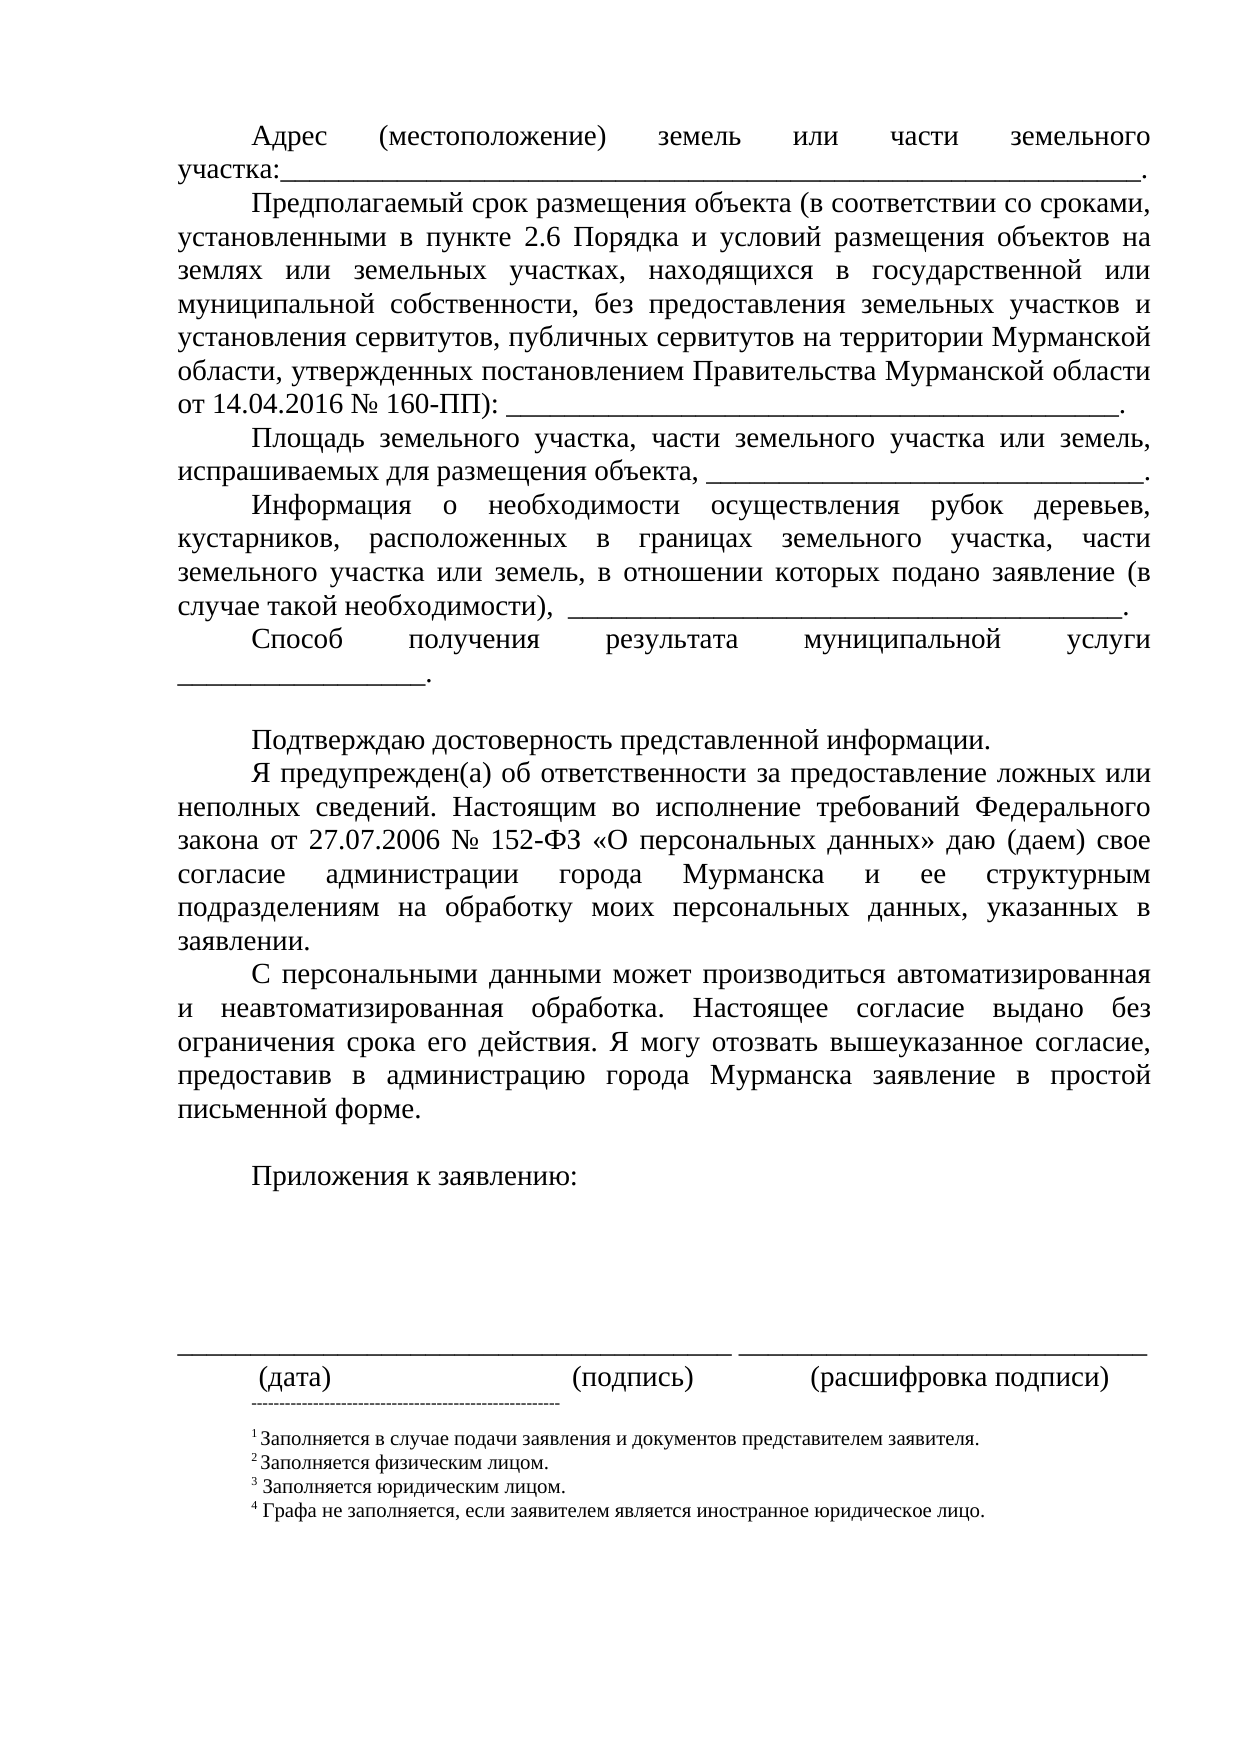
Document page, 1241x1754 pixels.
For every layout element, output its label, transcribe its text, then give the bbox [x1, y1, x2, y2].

text ______________________________________ ____________________________ [177, 1326, 1152, 1359]
text Площадь земельного участка, части земельного участка или земель, испрашиваемых для размещения объекта, ______________________________. [177, 420, 1152, 487]
text Адрес (местоположение) земель или части земельного участка:___________________________________________________________. [177, 118, 1152, 185]
text 2 Заполняется физическим лицом. [177, 1450, 1152, 1474]
text 4 Графа не заполняется, если заявителем является иностранное юридическое лицо. [177, 1498, 1152, 1522]
text Приложения к заявлению: [177, 1158, 1152, 1191]
text С персональными данными может производиться автоматизированная и неавтоматизированная обработка. Настоящее согласие выдано без ограничения срока его действия. Я могу отозвать вышеуказанное согласие, предоставив в администрацию города Мурманска заявление в простой письменной форме. [177, 957, 1152, 1124]
text Предполагаемый срок размещения объекта (в соответствии со сроками, установленными в пункте 2.6 Порядка и условий размещения объектов на землях или земельных участках, находящихся в государственной или муниципальной собственности, без предоставления земельных участков и установления сервитутов, публичных сервитутов на территории Мурманской области, утвержденных постановлением Правительства Мурманской области от 14.04.2016 № 160-ПП): __________________________________________. [177, 185, 1152, 420]
text Способ получения результата муниципальной услуги _________________. [177, 621, 1152, 688]
text Я предупрежден(а) об ответственности за предоставление ложных или неполных сведений. Настоящим во исполнение требований Федерального закона от 27.07.2006 № 152-ФЗ «О персональных данных» даю (даем) свое согласие администрации города Мурманска и ее структурным подразделениям на обработку моих персональных данных, указанных в заявлении. [177, 755, 1152, 957]
text ------------------------------------------------------- [177, 1393, 1152, 1426]
text 1 Заполняется в случае подачи заявления и документов представителем заявителя. [177, 1426, 1152, 1450]
text (дата) (подпись) (расшифровка подписи) [177, 1359, 1152, 1393]
text 3 Заполняется юридическим лицом. [177, 1474, 1152, 1498]
text Подтверждаю достоверность представленной информации. [177, 722, 1152, 755]
text Информация о необходимости осуществления рубок деревьев, кустарников, расположенных в границах земельного участка, части земельного участка или земель, в отношении которых подано заявление (в случае такой необходимости), ______________________________________. [177, 487, 1152, 621]
